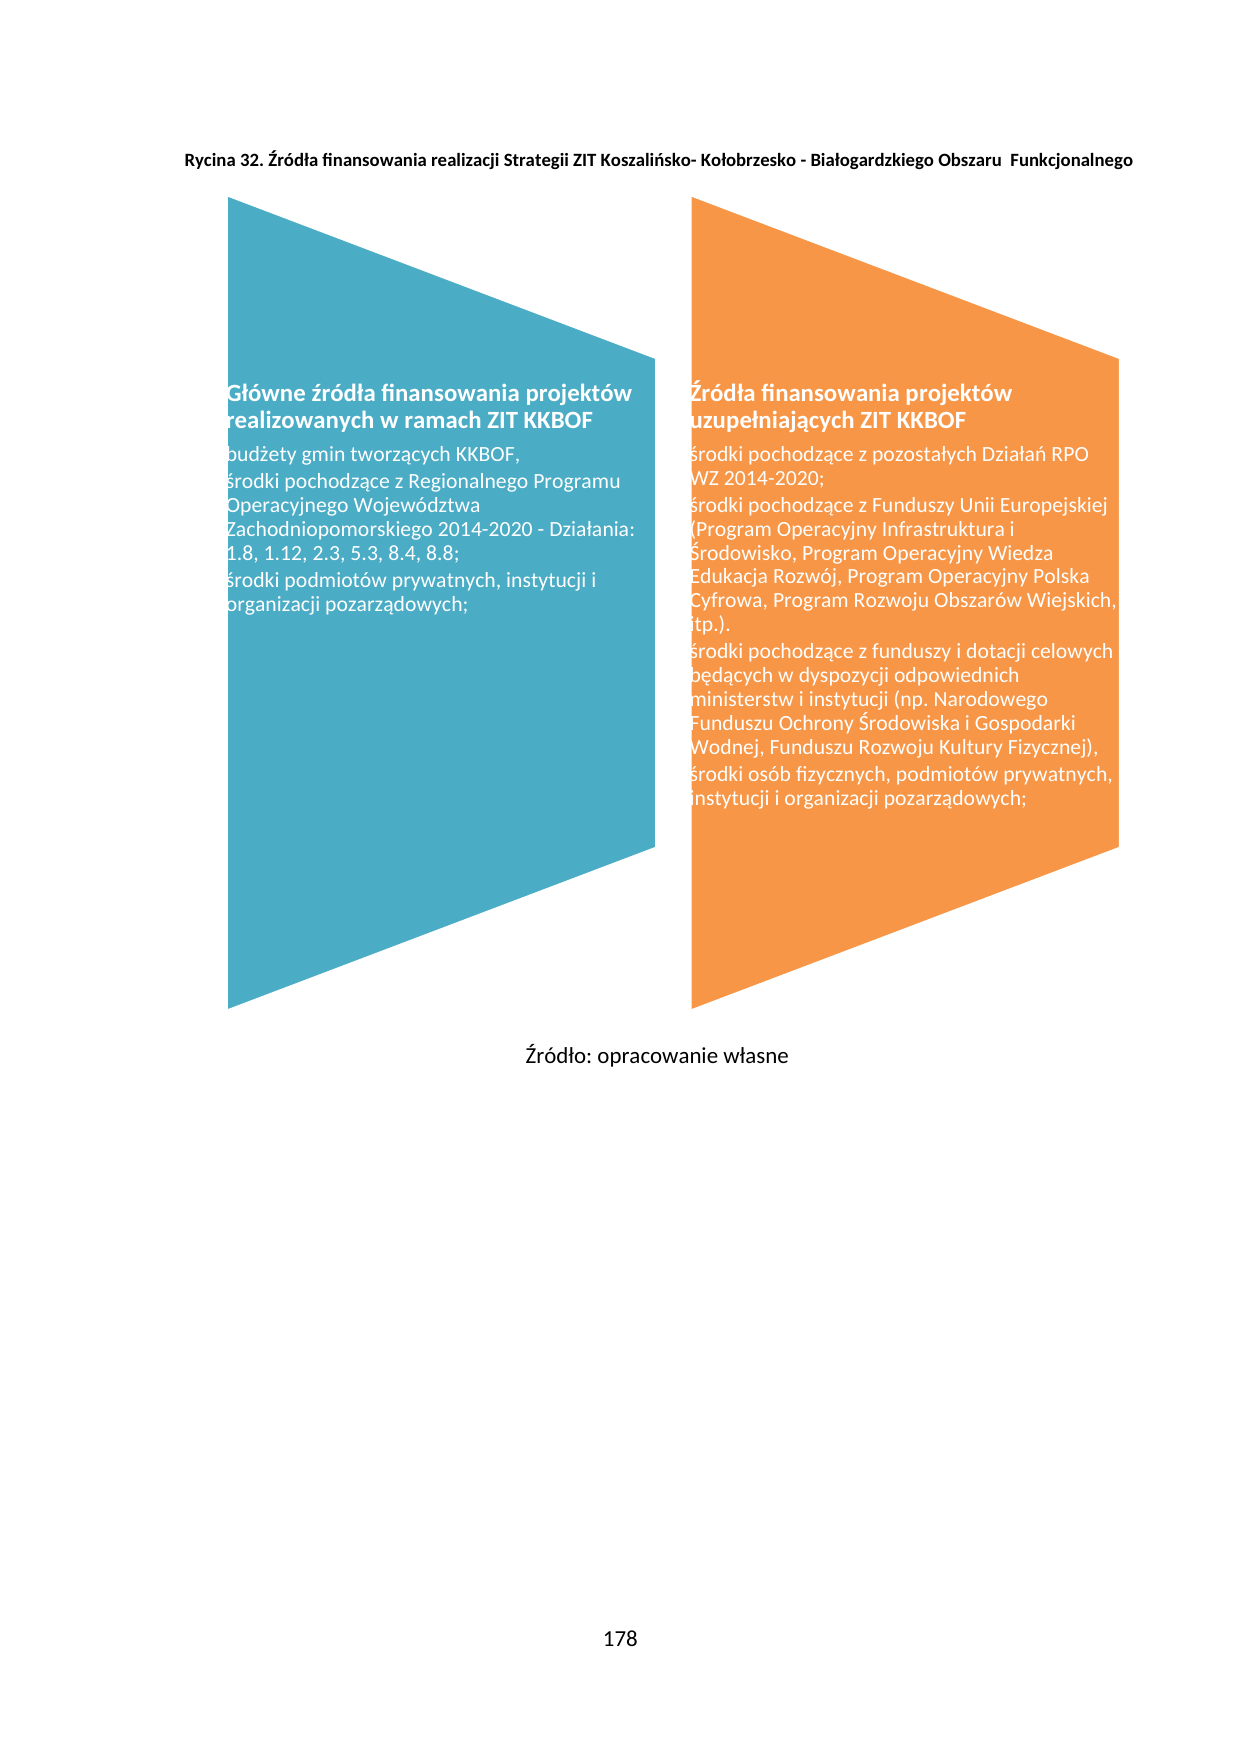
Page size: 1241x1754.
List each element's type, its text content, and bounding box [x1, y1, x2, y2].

text Rycina 32. Źródła finansowania realizacji Strategii ZIT Koszalińsko- Kołobrzesko - Białogardzkiego Obszaru Funkcjonalnego [148, 148, 1137, 171]
text Źródło: opracowanie własne [148, 1041, 1092, 1069]
